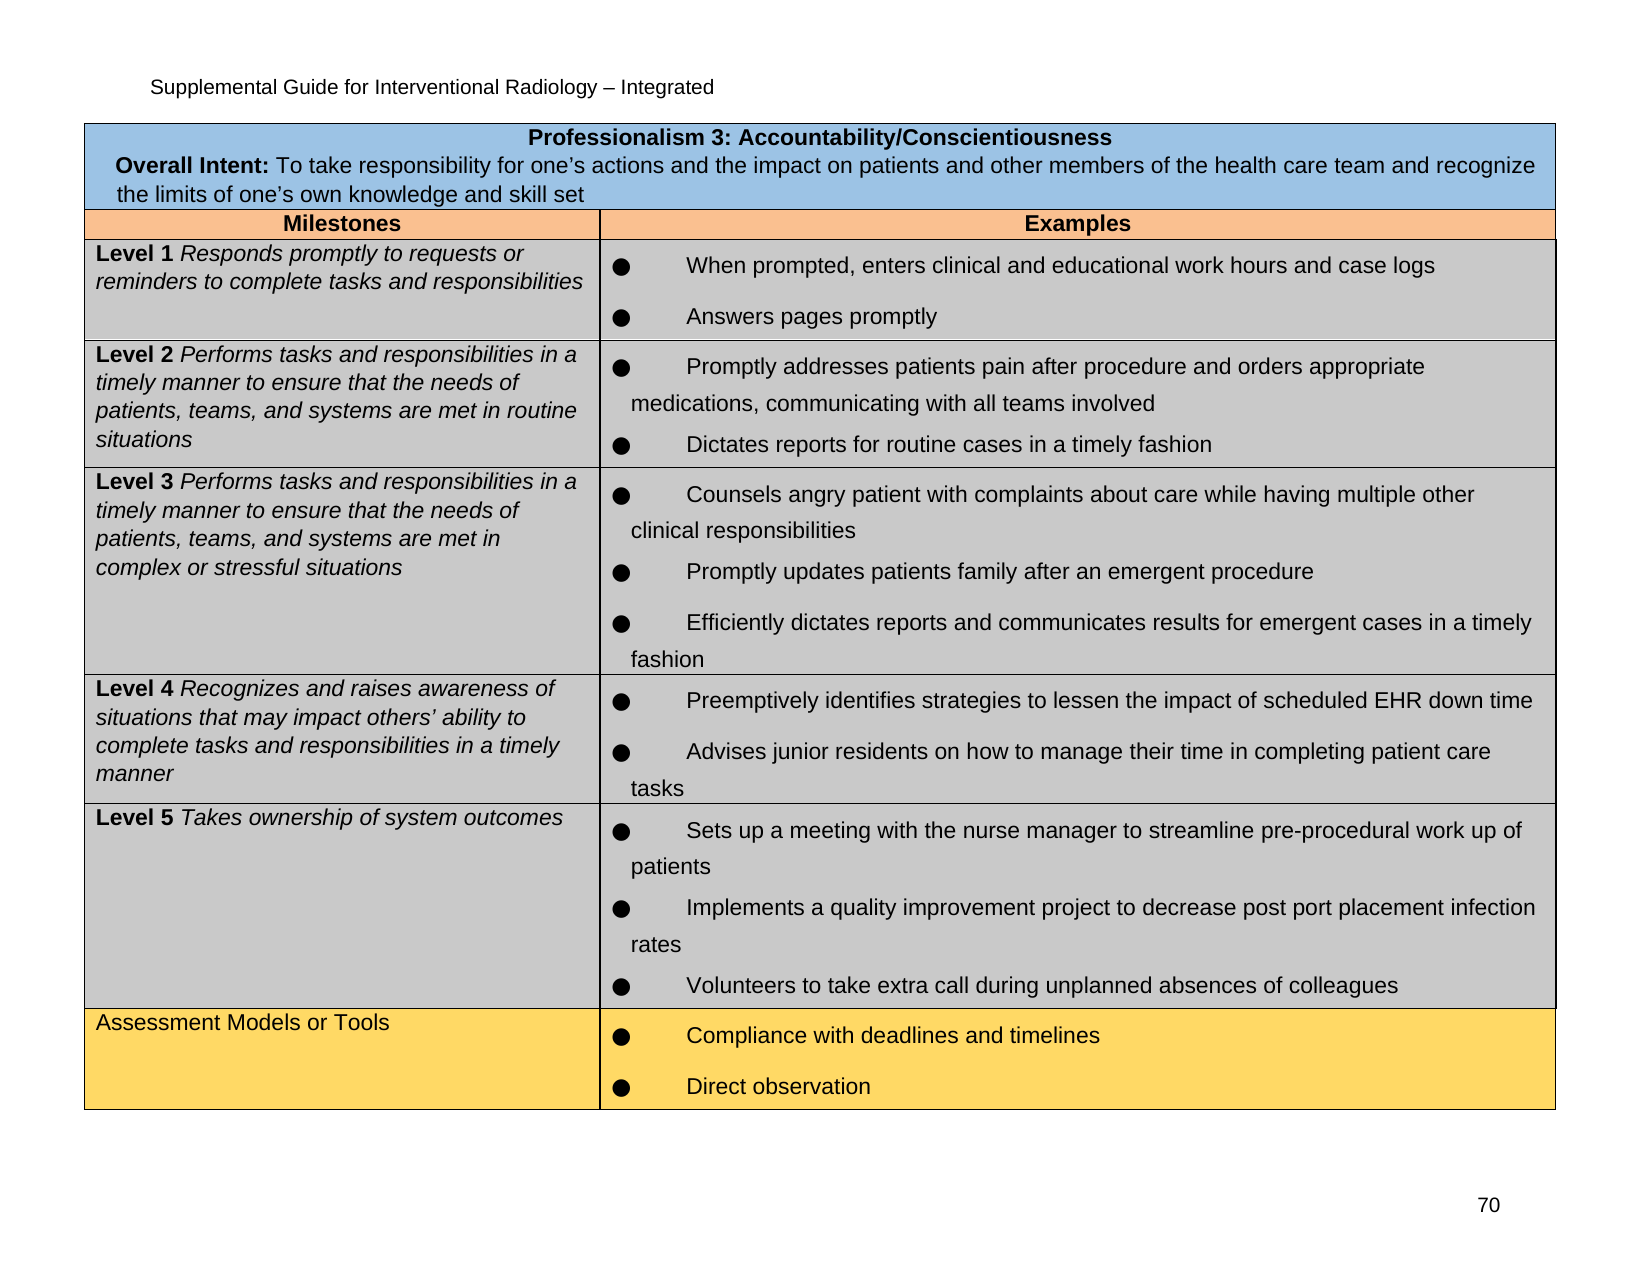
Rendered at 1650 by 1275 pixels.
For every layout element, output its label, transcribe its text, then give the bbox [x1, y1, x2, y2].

table_header Professionalism 3: Accountability/Conscientiousness Overall Intent: To take responsibility for one’s actions and the impact on patients and other members of the health care team and recognize the limits of one’s own knowledge and skill set [85, 124, 1555, 209]
table_cell Sets up a meeting with the nurse manager to streamline pre-procedural work up of patients Implements a quality improvement project to decrease post port placement infection rates Volunteers to take extra call during unplanned absences of colleagues [601, 804, 1555, 1008]
table_cell Level 2 Performs tasks and responsibilities in a timely manner to ensure that the needs of patients, teams, and systems are met in routine situations [85, 341, 599, 467]
table_cell Milestones [85, 210, 599, 239]
table_cell Examples [601, 210, 1555, 239]
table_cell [601, 1009, 1555, 1109]
table_cell Level 5 Takes ownership of system outcomes [85, 804, 599, 1008]
table_cell When prompted, enters clinical and educational work hours and case logs Answers pages promptly [601, 240, 1555, 339]
table_cell Counsels angry patient with complaints about care while having multiple other clinical responsibilities Promptly updates patients family after an emergent procedure Efficiently dictates reports and communicates results for emergent cases in a timely fashion [601, 468, 1555, 674]
table_cell Preemptively identifies strategies to lessen the impact of scheduled EHR down time Advises junior residents on how to manage their time in completing patient care tasks [601, 675, 1555, 803]
table_cell Level 1 Responds promptly to requests or reminders to complete tasks and responsibilities [85, 240, 599, 339]
table_cell Level 4 Recognizes and raises awareness of situations that may impact others’ ability to complete tasks and responsibilities in a timely manner [85, 675, 599, 803]
table_cell Level 3 Performs tasks and responsibilities in a timely manner to ensure that the needs of patients, teams, and systems are met in complex or stressful situations [85, 468, 599, 674]
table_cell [85, 1009, 599, 1109]
table_cell Promptly addresses patients pain after procedure and orders appropriate medications, communicating with all teams involved Dictates reports for routine cases in a timely fashion [601, 341, 1555, 467]
